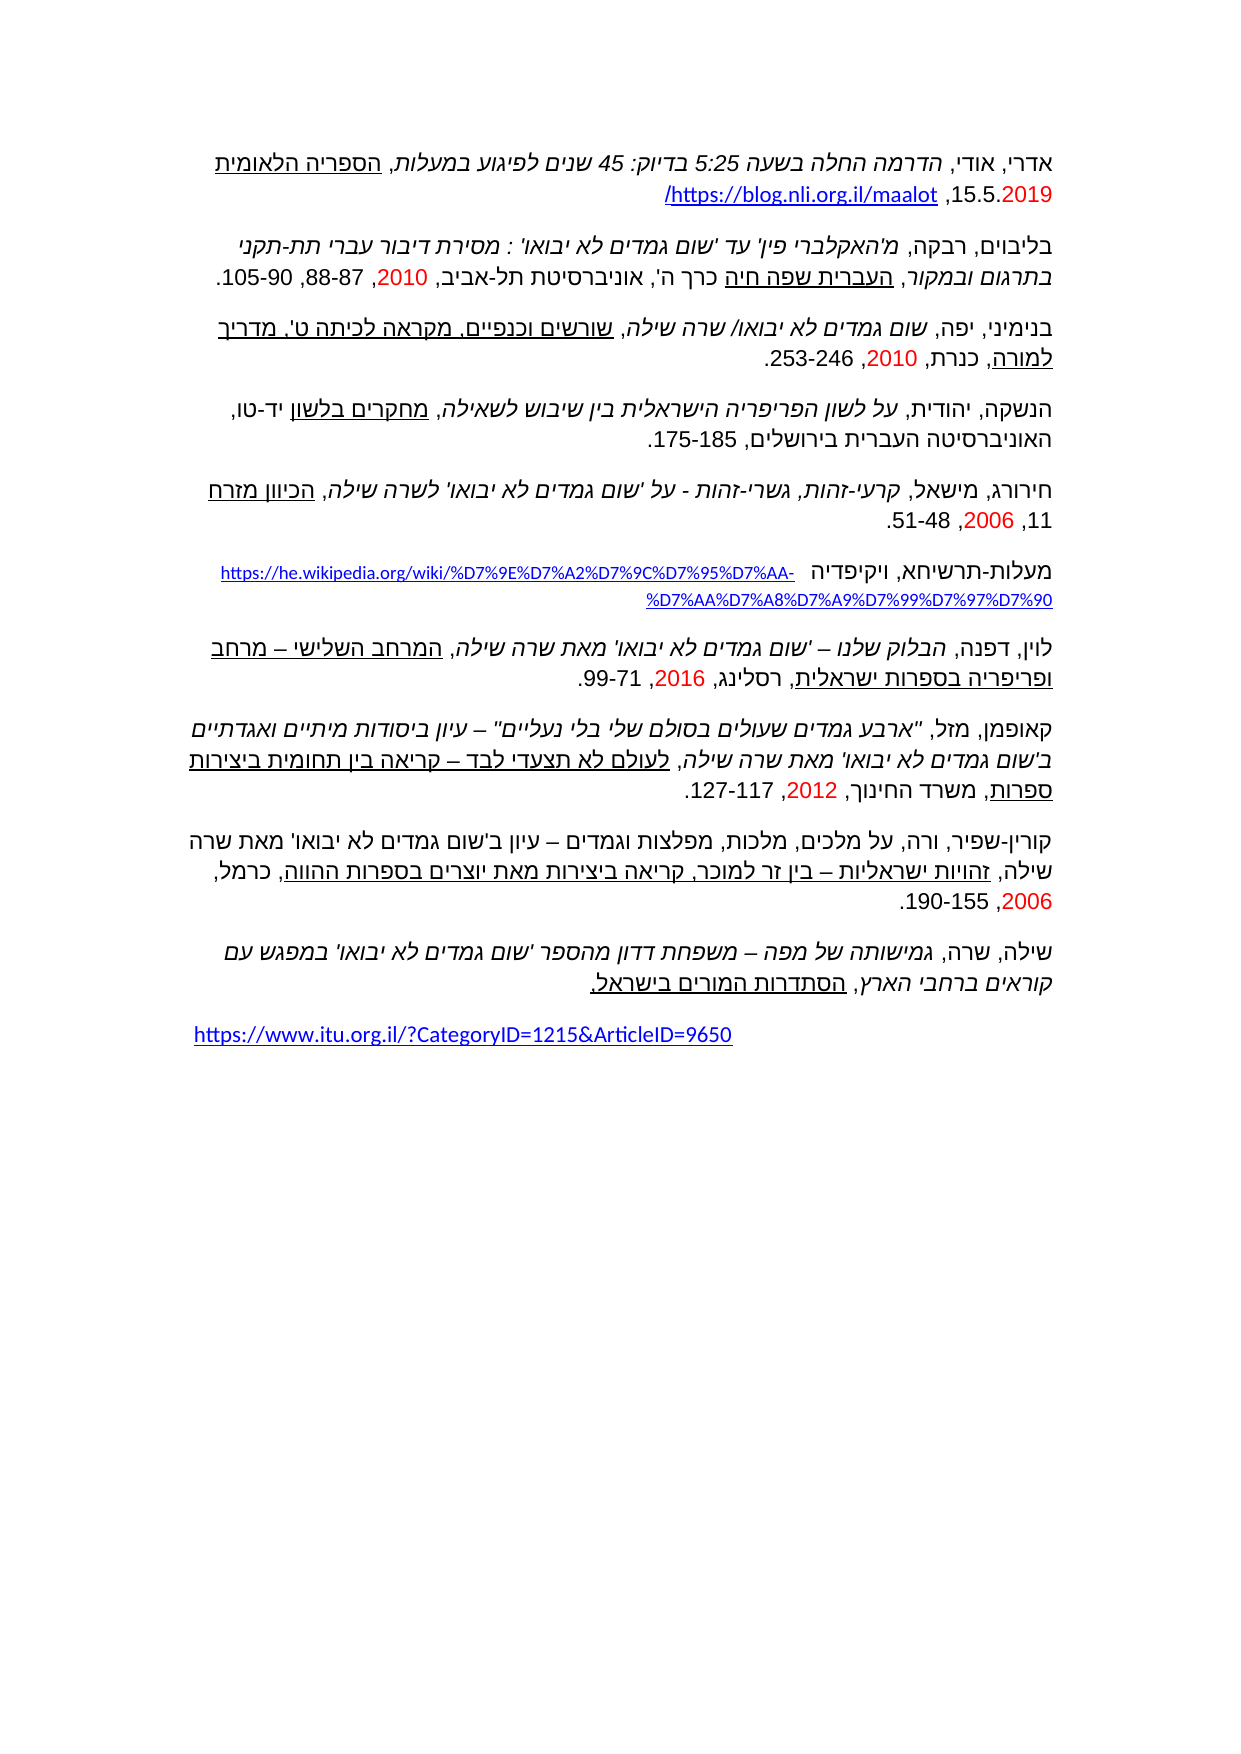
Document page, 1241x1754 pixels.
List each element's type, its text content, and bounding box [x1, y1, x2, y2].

text לוין, דפנה, הבלוק שלנו – 'שום גמדים לא יבואו' מאת שרה שילה, המרחב השלישי – מרחב ופריפריה בספרות ישראלית, רסלינג, 2016, 99-71. [187, 635, 1053, 692]
text אדרי, אודי, הדרמה החלה בשעה 5:25 בדיוק: 45 שנים לפיגוע במעלות, הספריה הלאומית 15.5.2019, https://blog.nli.org.il/maalot/ [187, 150, 1053, 208]
text חירורג, מישאל, קרעי-זהות, גשרי-זהות - על 'שום גמדים לא יבואו' לשרה שילה, הכיוון מזרח 11, 2006, 51-48. [187, 477, 1053, 533]
text מעלות-תרשיחא, ויקיפדיה https://he.wikipedia.org/wiki/%D7%9E%D7%A2%D7%9C%D7%95%D7%AA-%D7%AA%D7%A8%D7%A9%D7%99%D7%97%D7%90 [187, 558, 1053, 611]
text בנימיני, יפה, שום גמדים לא יבואו/ שרה שילה, שורשים וכנפיים, מקראה לכיתה ט', מדריך למורה, כנרת, 2010, 253-246. [187, 314, 1053, 371]
text קורין-שפיר, ורה, על מלכים, מלכות, מפלצות וגמדים – עיון ב'שום גמדים לא יבואו' מאת שרה שילה, זהויות ישראליות – בין זר למוכר, קריאה ביצירות מאת יוצרים בספרות ההווה, כרמל, 2006, 190-155. [187, 828, 1053, 915]
text שילה, שרה, גמישותה של מפה – משפחת דדון מהספר 'שום גמדים לא יבואו' במפגש עם קוראים ברחבי הארץ, הסתדרות המורים בישראל, [187, 939, 1053, 996]
text בליבוים, רבקה, מ'האקלברי פין' עד 'שום גמדים לא יבואו' : מסירת דיבור עברי תת-תקני בתרגום ובמקור, העברית שפה חיה כרך ה', אוניברסיטת תל-אביב, 2010, 88-87, 105-90. [187, 233, 1053, 290]
text הנשקה, יהודית, על לשון הפריפריה הישראלית בין שיבוש לשאילה, מחקרים בלשון יד-טו, האוניברסיטה העברית בירושלים, 175-185. [187, 396, 1053, 452]
text קאופמן, מזל, ''ארבע גמדים שעולים בסולם שלי בלי נעליים'' – עיון ביסודות מיתיים ואגדתיים ב'שום גמדים לא יבואו' מאת שרה שילה, לעולם לא תצעדי לבד – קריאה בין תחומית ביצירות ספרות, משרד החינוך, 2012, 127-117. [187, 716, 1053, 803]
text https://www.itu.org.il/?CategoryID=1215&ArticleID=9650 [187, 1021, 1053, 1049]
